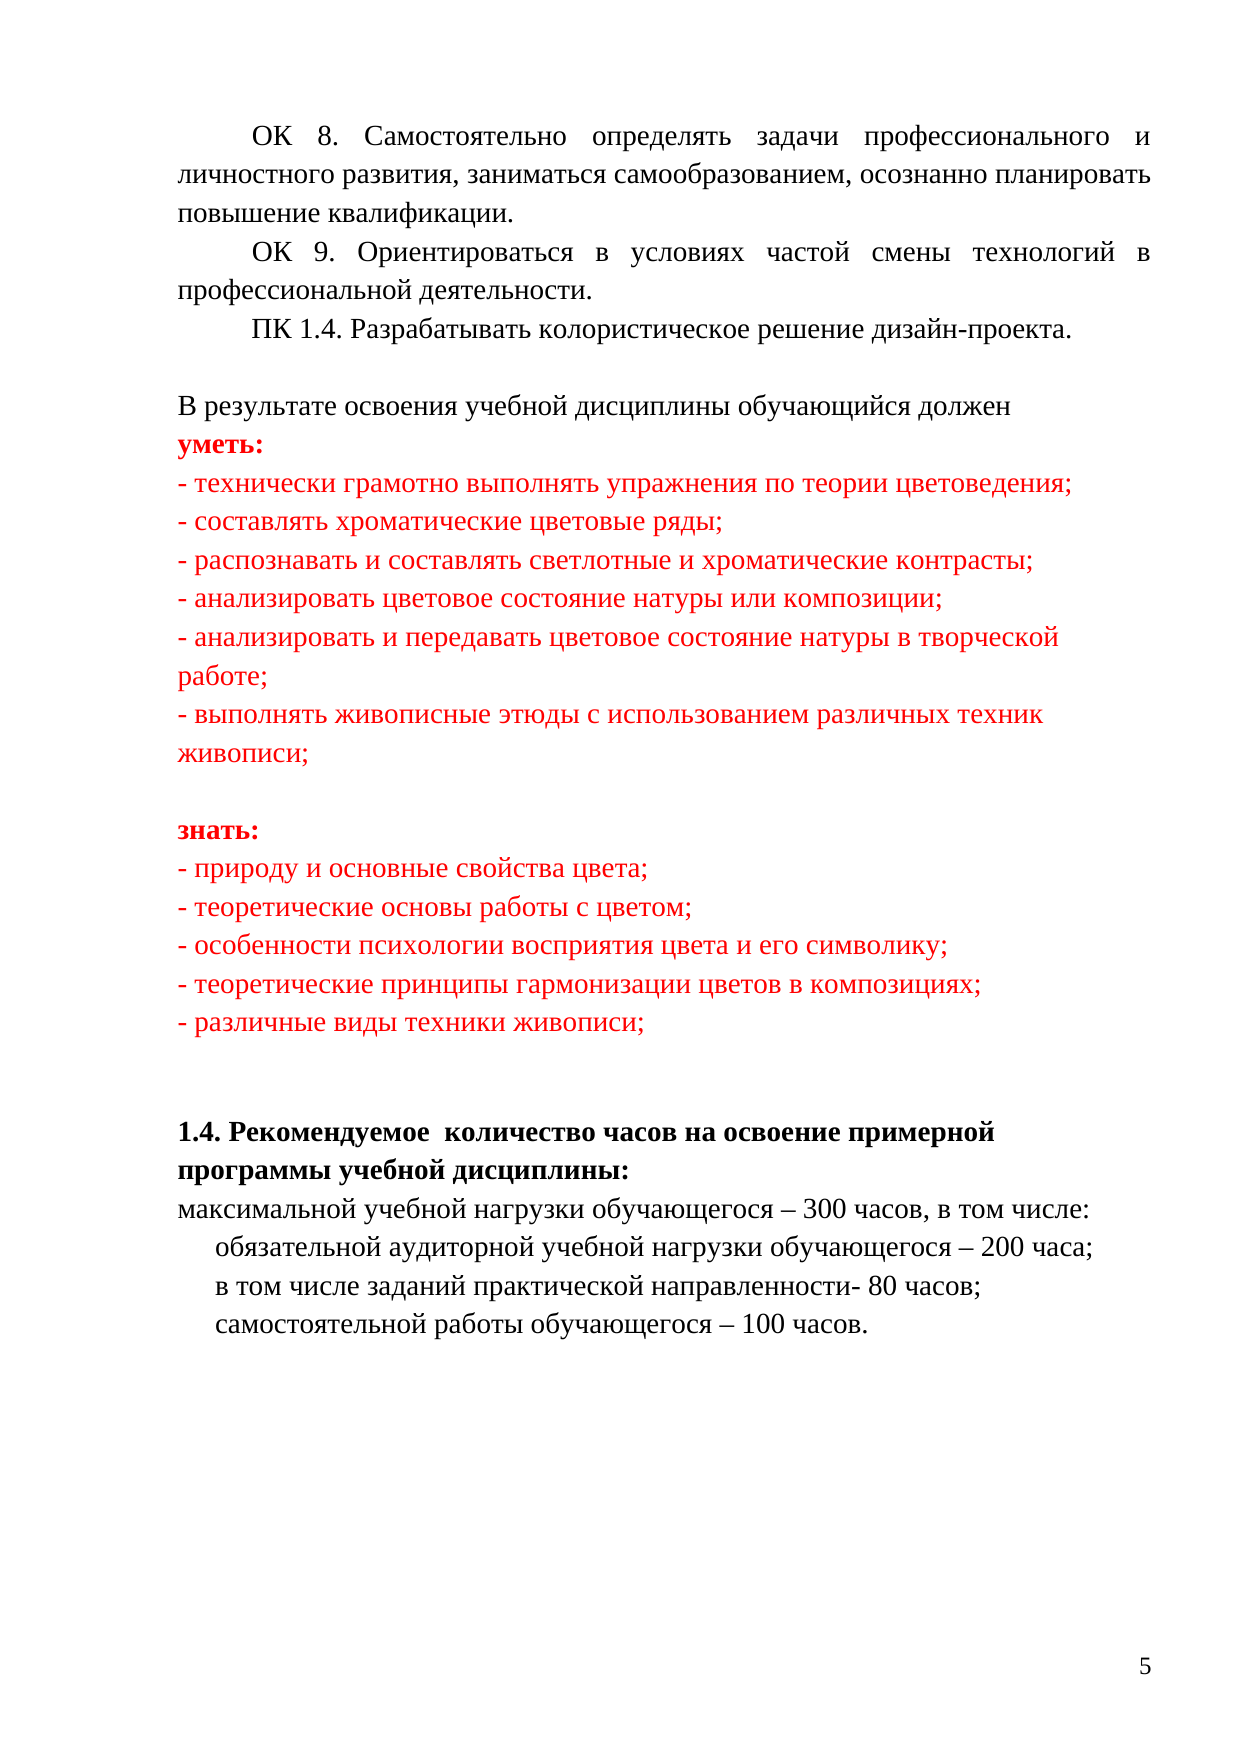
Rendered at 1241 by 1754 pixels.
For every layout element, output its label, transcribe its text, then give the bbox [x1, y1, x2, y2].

text самостоятельной работы обучающегося – 100 часов. [215, 1307, 1152, 1340]
text ОК 9. Ориентироваться в условиях частой смены технологий в профессиональной деятельности. [177, 234, 1152, 306]
text максимальной учебной нагрузки обучающегося – 300 часов, в том числе: [177, 1191, 1152, 1224]
text В результате освоения учебной дисциплины обучающийся должен [177, 388, 1152, 421]
text - технически грамотно выполнять упражнения по теории цветоведения; [177, 465, 1152, 498]
text знать: [177, 812, 1152, 845]
text - теоретические основы работы с цветом; [177, 889, 1152, 922]
text - анализировать цветовое состояние натуры или композиции; [177, 581, 1152, 614]
text - распознавать и составлять светлотные и хроматические контрасты; [177, 542, 1152, 576]
text - теоретические принципы гармонизации цветов в композициях; [177, 966, 1152, 999]
text - особенности психологии восприятия цвета и его символику; [177, 927, 1152, 961]
text обязательной аудиторной учебной нагрузки обучающегося – 200 часа; [215, 1229, 1152, 1263]
text - составлять хроматические цветовые ряды; [177, 503, 1152, 537]
text ОК 8. Самостоятельно определять задачи профессионального и личностного развития, заниматься самообразованием, осознанно планировать повышение квалификации. [177, 118, 1152, 229]
text 1.4. Рекомендуемое количество часов на освоение примерной программы учебной дисциплины: [177, 1114, 1152, 1186]
text ПК 1.4. Разрабатывать колористическое решение дизайн-проекта. [177, 311, 1152, 344]
text - анализировать и передавать цветовое состояние натуры в творческой работе; [177, 619, 1152, 691]
text - различные виды техники живописи; [177, 1004, 1152, 1071]
text в том числе заданий практической направленности- 80 часов; [215, 1268, 1152, 1302]
text - выполнять живописные этюды с использованием различных техник живописи; [177, 696, 1152, 768]
text - природу и основные свойства цвета; [177, 850, 1152, 884]
text уметь: [177, 426, 1152, 460]
